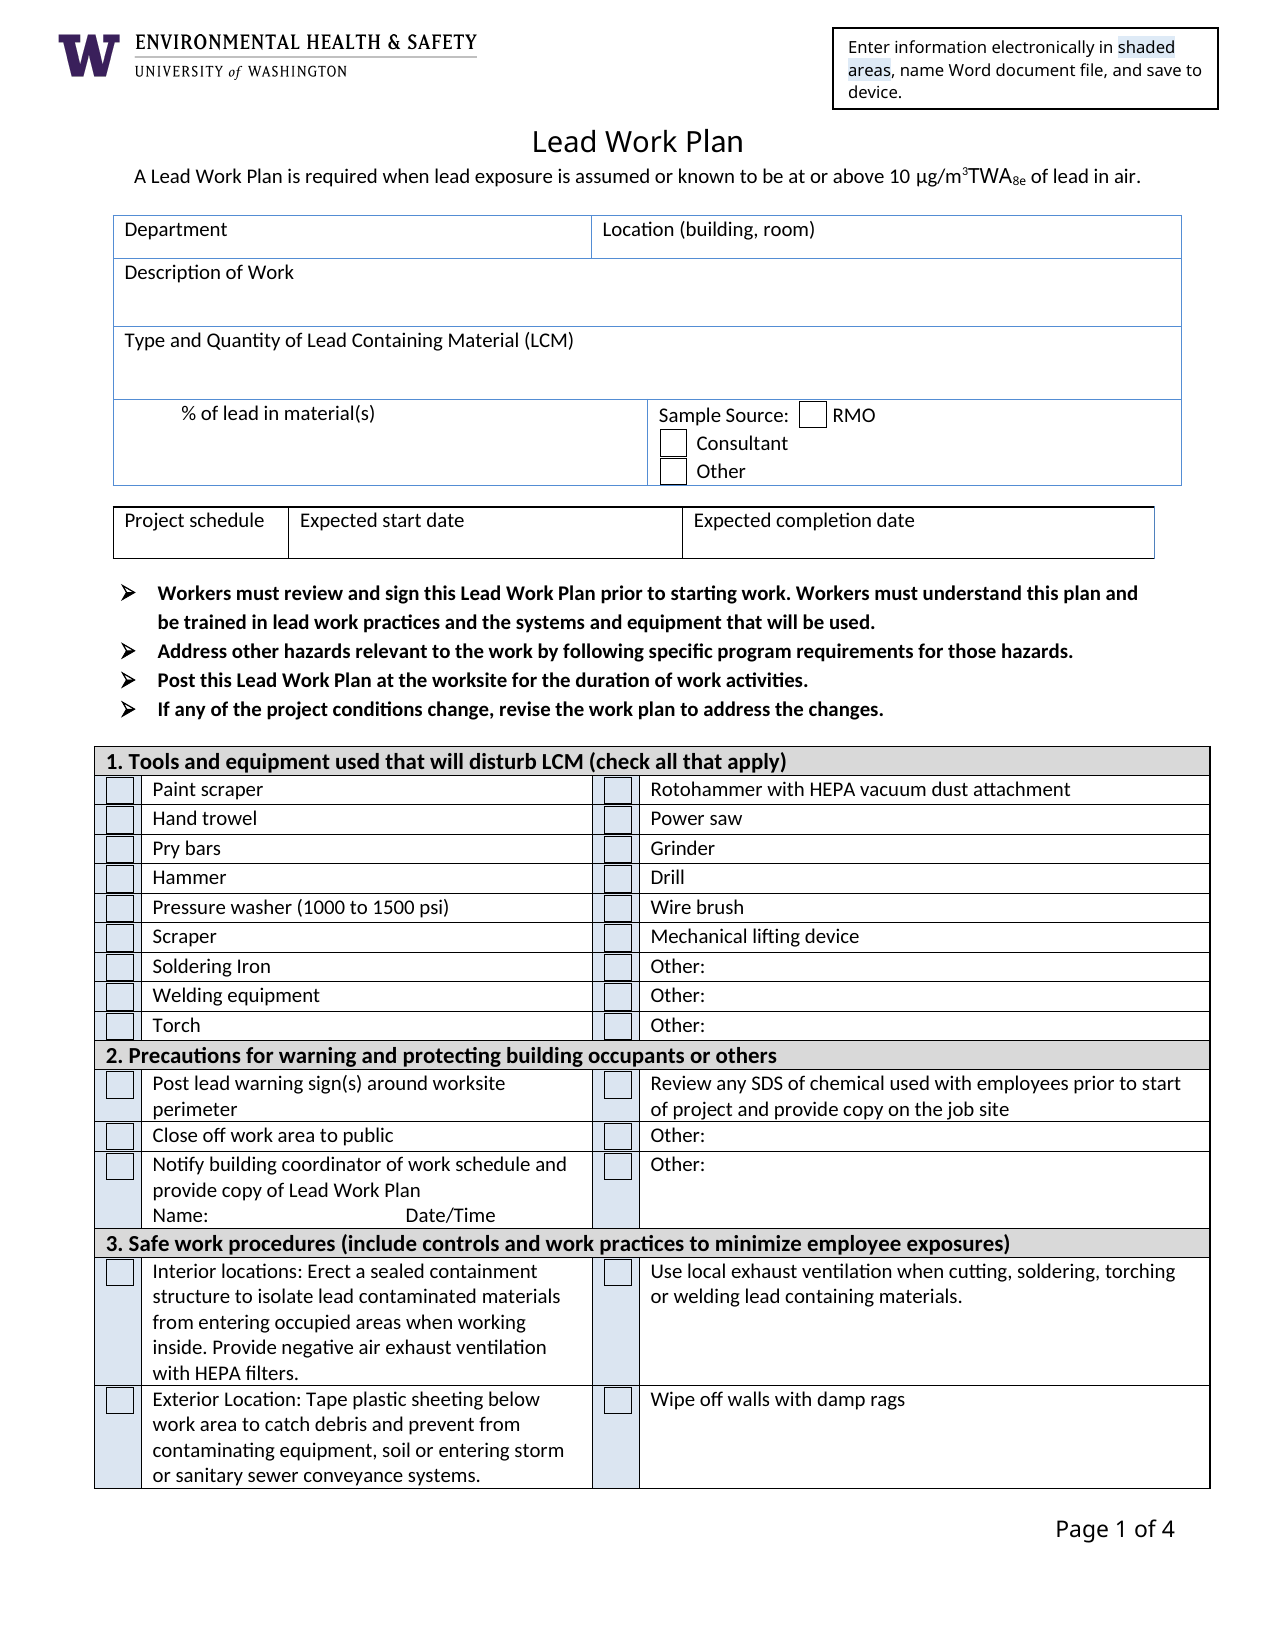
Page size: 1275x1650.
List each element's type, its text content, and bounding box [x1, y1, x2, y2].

table_cell [95, 1122, 141, 1151]
text Lead Work Plan [120, 120, 1155, 161]
table_cell Wire brush [640, 894, 1209, 922]
table_cell Grinder [640, 835, 1209, 863]
table_header 1. Tools and equipment used that will disturb LCM (check all that apply) [95, 747, 1209, 775]
table_cell Drill [640, 864, 1209, 893]
table_cell [95, 1258, 141, 1385]
table_cell [593, 835, 639, 863]
table_cell [95, 1386, 141, 1488]
list If any of the project conditions change, revise the work plan to address the changes. [120, 696, 1155, 722]
table_cell Post lead warning sign(s) around worksite perimeter [142, 1070, 592, 1121]
table_cell [95, 864, 141, 893]
table_cell Scraper [142, 923, 592, 952]
table_cell Rotohammer with HEPA vacuum dust attachment [640, 776, 1209, 804]
table_cell Welding equipment [142, 982, 592, 1011]
table_cell [95, 776, 141, 804]
table_cell Other: [640, 982, 1209, 1011]
table_cell Notify building coordinator of work schedule and provide copy of Lead Work Plan Name: Date/Time [142, 1152, 592, 1228]
table_header Location (building, room) [592, 216, 1181, 258]
table_cell Pressure washer (1000 to 1500 psi) [142, 894, 592, 922]
list Address other hazards relevant to the work by following specific program requirements for those hazards. [120, 638, 1155, 663]
table_cell 2. Precautions for warning and protecting building occupants or others [95, 1041, 1209, 1069]
table_cell Type and Quantity of Lead Containing Material (LCM) [114, 327, 1181, 399]
table_cell [593, 1012, 639, 1040]
table_header Expected start date [289, 508, 682, 558]
table_cell Use local exhaust ventilation when cutting, soldering, torching or welding lead containing materials. [640, 1258, 1209, 1385]
table_cell [593, 923, 639, 952]
table_cell Close off work area to public [142, 1122, 592, 1151]
table_cell Review any SDS of chemical used with employees prior to start of project and provide copy on the job site [640, 1070, 1209, 1121]
table_cell Sample Source: RMO Consultant Other [648, 400, 1181, 485]
table_cell Hammer [142, 864, 592, 893]
table_cell Interior locations: Erect a sealed containment structure to isolate lead contaminated materials from entering occupied areas when working inside. Provide negative air exhaust ventilation with HEPA filters. [142, 1258, 592, 1385]
table_cell [95, 805, 141, 834]
table_cell [95, 923, 141, 952]
table_cell [95, 835, 141, 863]
table_cell [593, 1070, 639, 1121]
table_header Expected completion date [683, 508, 1154, 558]
table_cell [593, 776, 639, 804]
table_cell [593, 1152, 639, 1228]
table_cell Pry bars [142, 835, 592, 863]
table_cell 3. Safe work procedures (include controls and work practices to minimize employee exposures) [95, 1229, 1209, 1257]
table_cell Wipe off walls with damp rags [640, 1386, 1209, 1488]
table_cell Other: [640, 1152, 1209, 1228]
table_cell [593, 864, 639, 893]
table_cell Other: [640, 1122, 1209, 1151]
table_cell Other: [640, 953, 1209, 981]
table_cell [95, 894, 141, 922]
table_cell [593, 982, 639, 1011]
picture [58, 34, 477, 80]
table_cell Other: [640, 1012, 1209, 1040]
table_header Project schedule [114, 508, 288, 558]
table_cell [95, 1070, 141, 1121]
table_cell Mechanical lifting device [640, 923, 1209, 952]
table_cell [95, 1152, 141, 1228]
table_cell Soldering Iron [142, 953, 592, 981]
table_cell [593, 805, 639, 834]
table_cell Power saw [640, 805, 1209, 834]
table_cell [593, 1258, 639, 1385]
list Post this Lead Work Plan at the worksite for the duration of work activities. [120, 667, 1155, 693]
table_header Department [114, 216, 591, 258]
table_cell [593, 1386, 639, 1488]
table_cell Hand trowel [142, 805, 592, 834]
table_cell % of lead in material(s) [114, 400, 647, 485]
table_cell [593, 953, 639, 981]
text A Lead Work Plan is required when lead exposure is assumed or known to be at or above 10 µg/m3TWA8e of lead in air. [120, 161, 1155, 189]
list Workers must review and sign this Lead Work Plan prior to starting work. Workers must understand this plan and be trained in lead work practices and the systems and equipment that will be used. [120, 580, 1155, 634]
table_cell Paint scraper [142, 776, 592, 804]
table_cell [593, 894, 639, 922]
table_cell Exterior Location: Tape plastic sheeting below work area to catch debris and prevent from contaminating equipment, soil or entering storm or sanitary sewer conveyance systems. [142, 1386, 592, 1488]
table_cell Description of Work [114, 259, 1181, 326]
table_cell [95, 982, 141, 1011]
table_cell Torch [142, 1012, 592, 1040]
table_cell [593, 1122, 639, 1151]
table_cell [95, 953, 141, 981]
table_cell [95, 1012, 141, 1040]
